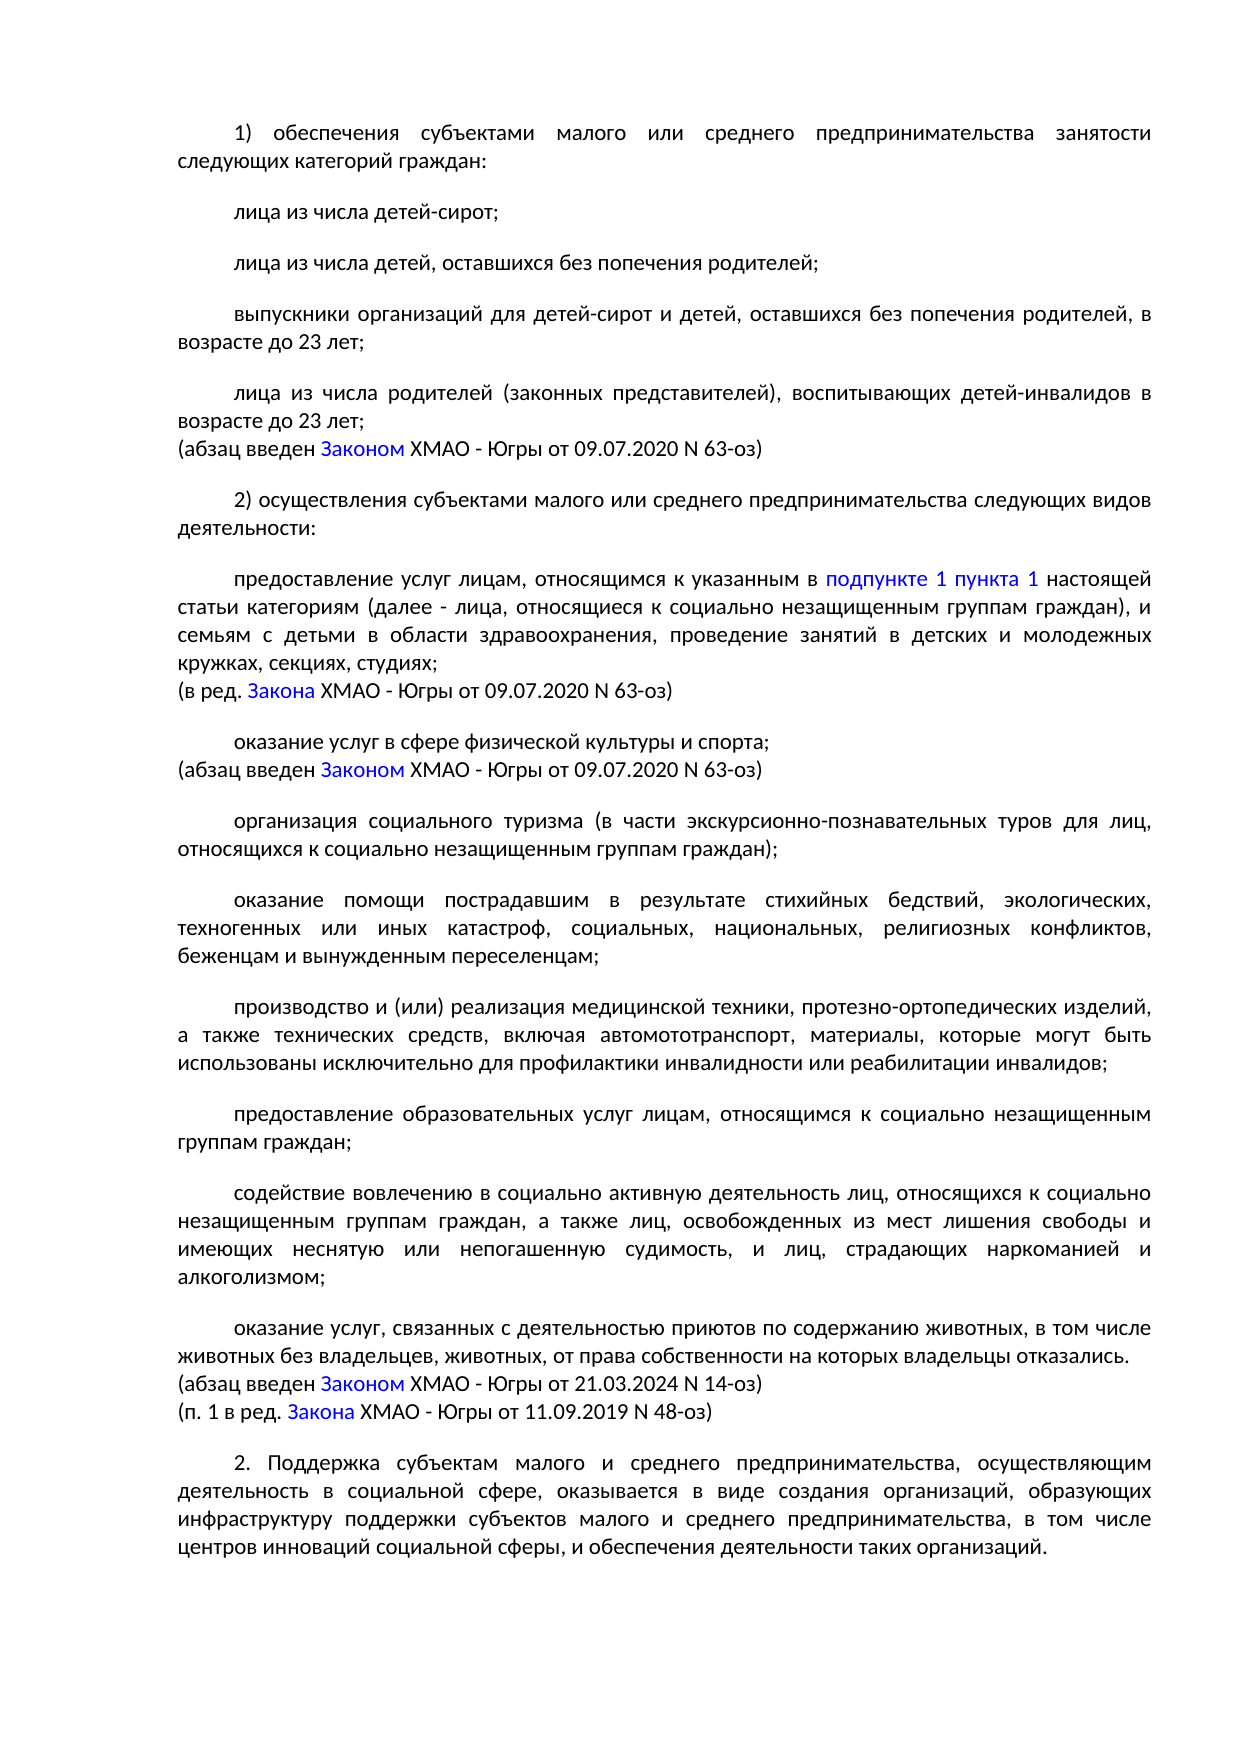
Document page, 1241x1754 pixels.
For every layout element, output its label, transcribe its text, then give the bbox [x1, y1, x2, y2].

text предоставление образовательных услуг лицам, относящимся к социально незащищенным группам граждан; [177, 1099, 1152, 1155]
text (п. 1 в ред. Закона ХМАО - Югры от 11.09.2019 N 48-оз) [177, 1397, 1152, 1425]
text производство и (или) реализация медицинской техники, протезно-ортопедических изделий, а также технических средств, включая автомототранспорт, материалы, которые могут быть использованы исключительно для профилактики инвалидности или реабилитации инвалидов; [177, 992, 1152, 1076]
text содействие вовлечению в социально активную деятельность лиц, относящихся к социально незащищенным группам граждан, а также лиц, освобожденных из мест лишения свободы и имеющих неснятую или непогашенную судимость, и лиц, страдающих наркоманией и алкоголизмом; [177, 1178, 1152, 1290]
text оказание помощи пострадавшим в результате стихийных бедствий, экологических, техногенных или иных катастроф, социальных, национальных, религиозных конфликтов, беженцам и вынужденным переселенцам; [177, 885, 1152, 969]
text лица из числа детей-сирот; [177, 197, 1152, 225]
text (абзац введен Законом ХМАО - Югры от 09.07.2020 N 63-оз) [177, 755, 1152, 783]
text лица из числа родителей (законных представителей), воспитывающих детей-инвалидов в возрасте до 23 лет; [177, 378, 1152, 434]
text оказание услуг, связанных с деятельностью приютов по содержанию животных, в том числе животных без владельцев, животных, от права собственности на которых владельцы отказались. [177, 1313, 1152, 1369]
text выпускники организаций для детей-сирот и детей, оставшихся без попечения родителей, в возрасте до 23 лет; [177, 299, 1152, 355]
text (в ред. Закона ХМАО - Югры от 09.07.2020 N 63-оз) [177, 676, 1152, 704]
text 2) осуществления субъектами малого или среднего предпринимательства следующих видов деятельности: [177, 485, 1152, 541]
text 1) обеспечения субъектами малого или среднего предпринимательства занятости следующих категорий граждан: [177, 118, 1152, 174]
text 2. Поддержка субъектам малого и среднего предпринимательства, осуществляющим деятельность в социальной сфере, оказывается в виде создания организаций, образующих инфраструктуру поддержки субъектов малого и среднего предпринимательства, в том числе центров инноваций социальной сферы, и обеспечения деятельности таких организаций. [177, 1448, 1152, 1560]
text (абзац введен Законом ХМАО - Югры от 09.07.2020 N 63-оз) [177, 434, 1152, 462]
text предоставление услуг лицам, относящимся к указанным в подпункте 1 пункта 1 настоящей статьи категориям (далее - лица, относящиеся к социально незащищенным группам граждан), и семьям с детьми в области здравоохранения, проведение занятий в детских и молодежных кружках, секциях, студиях; [177, 564, 1152, 676]
text лица из числа детей, оставшихся без попечения родителей; [177, 248, 1152, 276]
text (абзац введен Законом ХМАО - Югры от 21.03.2024 N 14-оз) [177, 1369, 1152, 1397]
text организация социального туризма (в части экскурсионно-познавательных туров для лиц, относящихся к социально незащищенным группам граждан); [177, 806, 1152, 862]
text оказание услуг в сфере физической культуры и спорта; [177, 727, 1152, 755]
